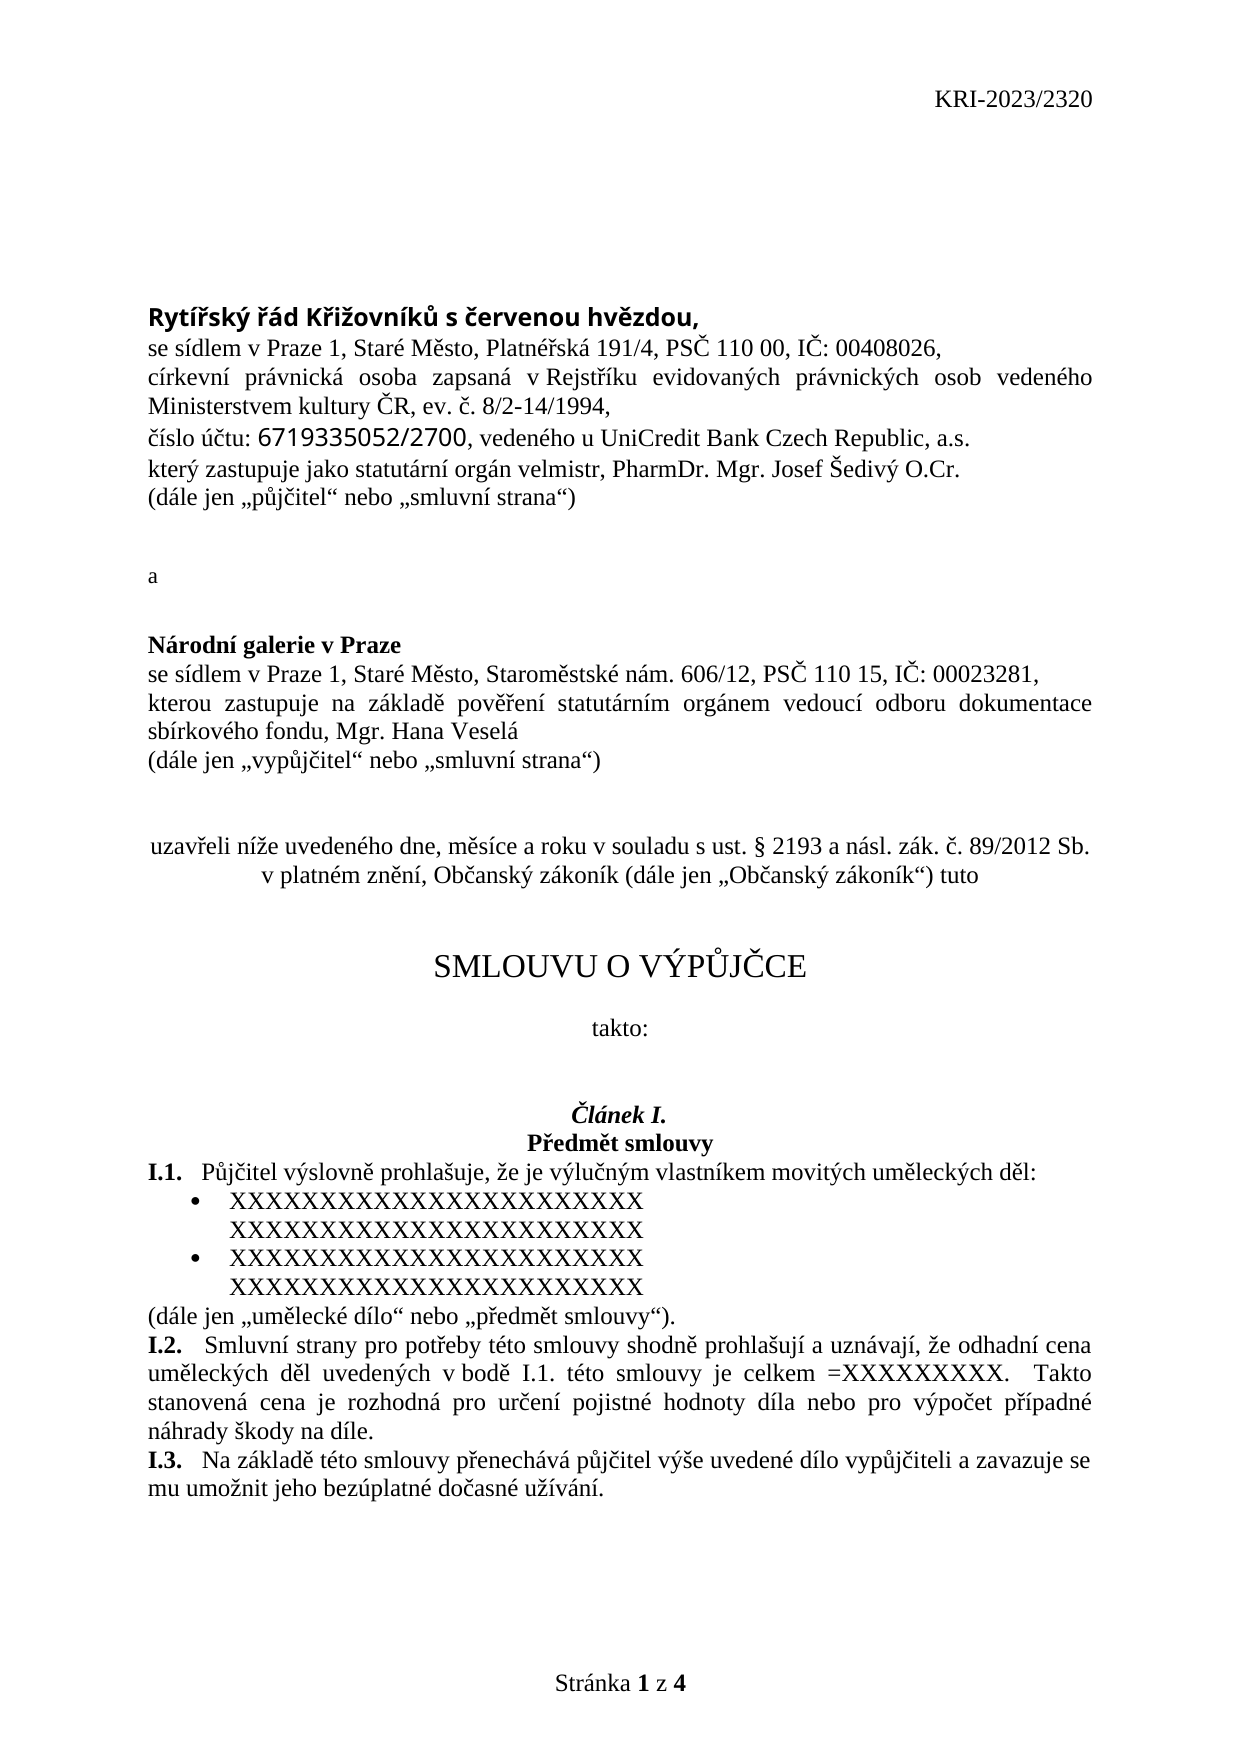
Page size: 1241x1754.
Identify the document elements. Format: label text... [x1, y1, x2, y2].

list XXXXXXXXXXXXXXXXXXXXXXX [229, 1272, 1093, 1301]
text Národní galerie v Praze [148, 630, 1093, 659]
list XXXXXXXXXXXXXXXXXXXXXXX [191, 1186, 1093, 1215]
text I.1. Půjčitel výslovně prohlašuje, že je výlučným vlastníkem movitých uměleckých děl: [148, 1157, 1093, 1186]
text církevní právnická osoba zapsaná v Rejstříku evidovaných právnických osob vedeného Ministerstvem kultury ČR, ev. č. 8/2-14/1994, [148, 362, 1093, 420]
text který zastupuje jako statutární orgán velmistr, PharmDr. Mgr. Josef Šedivý O.Cr. [148, 454, 1093, 482]
text takto: [148, 1013, 1093, 1042]
text Předmět smlouvy [148, 1128, 1093, 1157]
text se sídlem v Praze 1, Staré Město, Staroměstské nám. 606/12, PSČ 110 15, IČ: 00023281, [148, 659, 1093, 688]
text kterou zastupuje na základě pověření statutárním orgánem vedoucí odboru dokumentace sbírkového fondu, Mgr. Hana Veselá [148, 688, 1093, 745]
text I.2. Smluvní strany pro potřeby této smlouvy shodně prohlašují a uznávají, že odhadní cena uměleckých děl uvedených v bodě I.1. této smlouvy je celkem =XXXXXXXXX. Takto stanovená cena je rozhodná pro určení pojistné hodnoty díla nebo pro výpočet případné náhrady škody na díle. [148, 1330, 1093, 1445]
text Článek I. [148, 1100, 1093, 1128]
text a [148, 563, 1093, 589]
text (dále jen „umělecké dílo“ nebo „předmět smlouvy“). [148, 1301, 1093, 1330]
text I.3. Na základě této smlouvy přenechává půjčitel výše uvedené dílo vypůjčiteli a zavazuje se mu umožnit jeho bezúplatné dočasné užívání. [148, 1445, 1093, 1502]
text se sídlem v Praze 1, Staré Město, Platnéřská 191/4, PSČ 110 00, IČ: 00408026, [148, 333, 1093, 362]
list XXXXXXXXXXXXXXXXXXXXXXX [191, 1243, 1093, 1272]
text SMLOUVU O VÝPŮJČCE [148, 946, 1093, 985]
text uzavřeli níže uvedeného dne, měsíce a roku v souladu s ust. § 2193 a násl. zák. č. 89/2012 Sb. v platném znění, Občanský zákoník (dále jen „Občanský zákoník“) tuto [148, 831, 1093, 889]
text Rytířský řád Křižovníků s červenou hvězdou, [148, 299, 1093, 333]
text (dále jen „půjčitel“ nebo „smluvní strana“) [148, 482, 1093, 511]
list XXXXXXXXXXXXXXXXXXXXXXX [229, 1215, 1093, 1243]
text (dále jen „vypůjčitel“ nebo „smluvní strana“) [148, 745, 1093, 774]
text číslo účtu: 6719335052/2700, vedeného u UniCredit Bank Czech Republic, a.s. [148, 420, 1093, 454]
